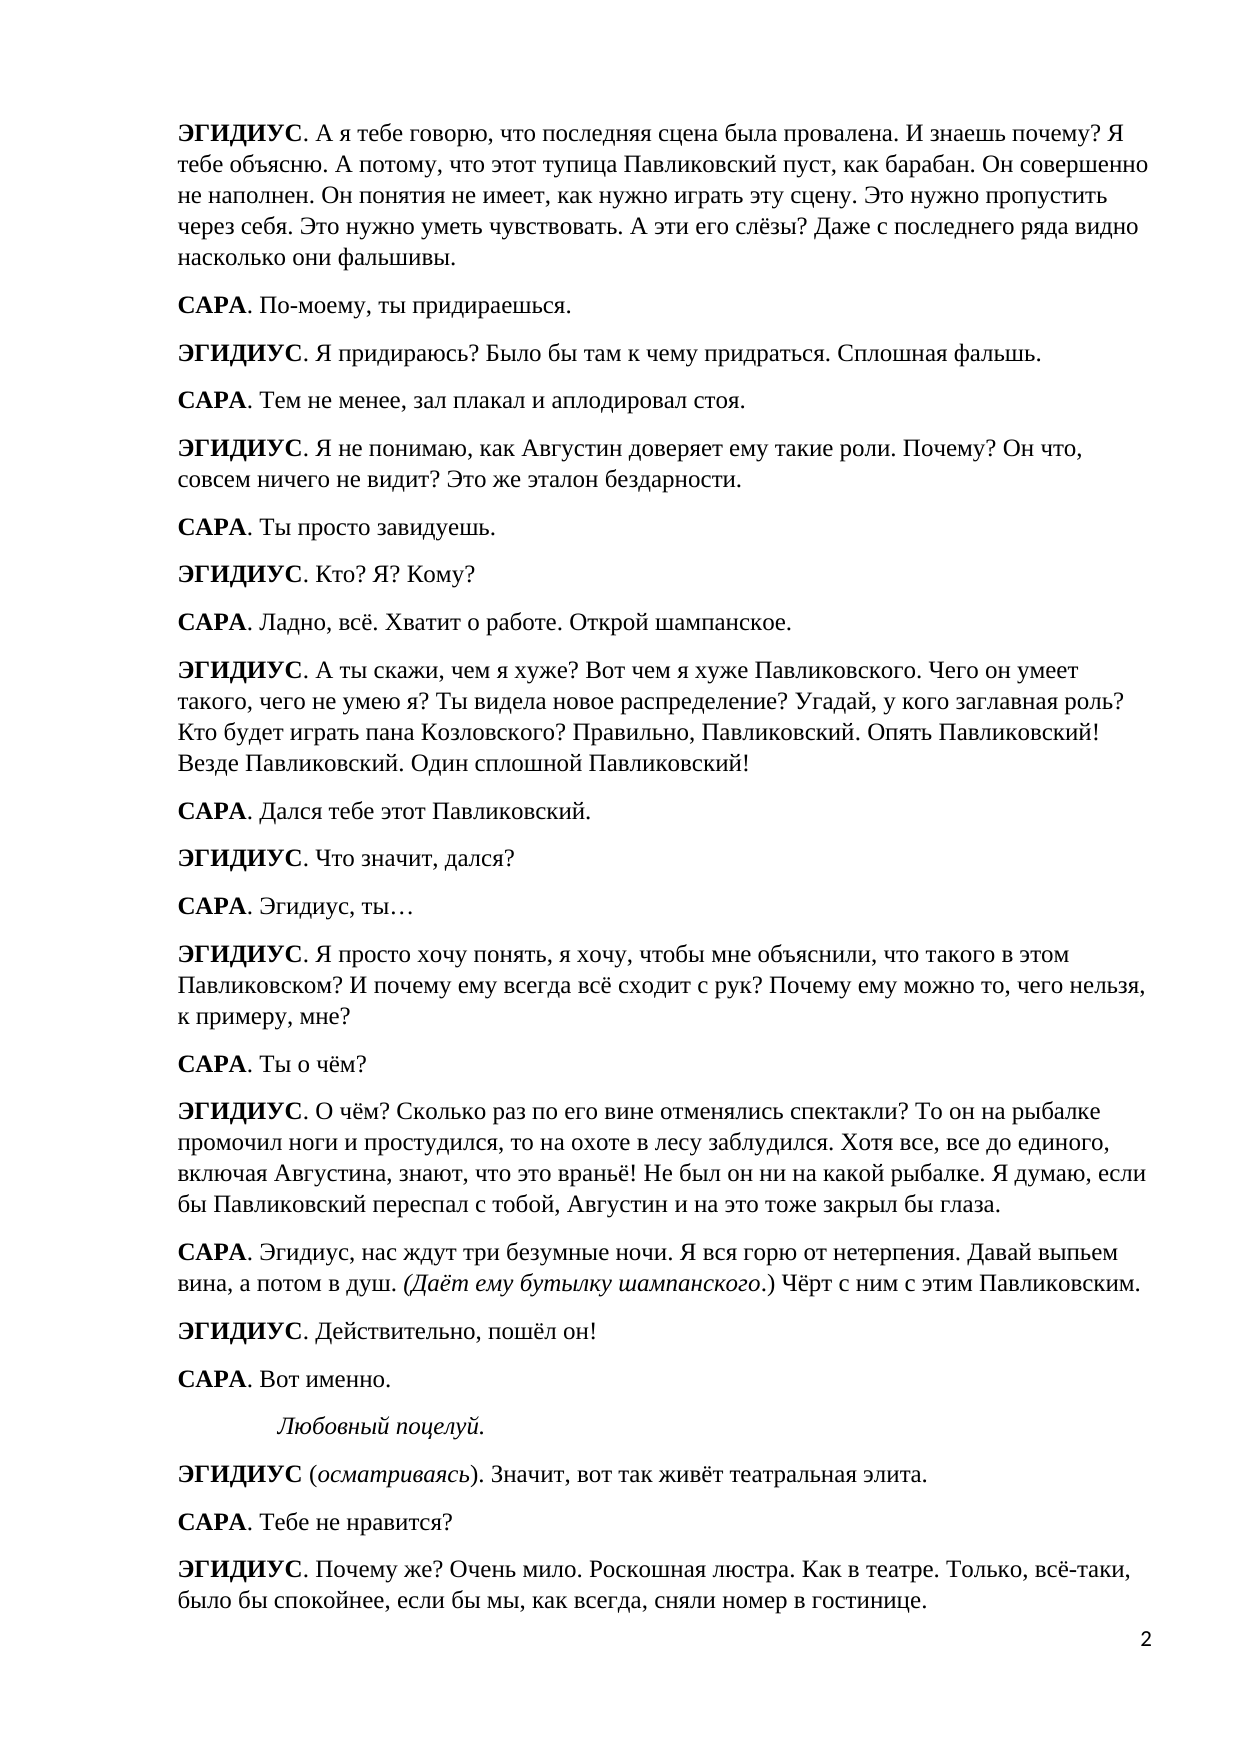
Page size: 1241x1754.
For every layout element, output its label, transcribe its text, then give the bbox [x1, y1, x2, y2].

text ЭГИДИУС. Я просто хочу понять, я хочу, чтобы мне объяснили, что такого в этом Павликовском? И почему ему всегда всё сходит с рук? Почему ему можно то, чего нельзя, к примеру, мне? [177, 939, 1152, 1030]
text ЭГИДИУС. А ты скажи, чем я хуже? Вот чем я хуже Павликовского. Чего он умеет такого, чего не умею я? Ты видела новое распределение? Угадай, у кого заглавная роль? Кто будет играть пана Козловского? Правильно, Павликовский. Опять Павликовский! Везде Павликовский. Один сплошной Павликовский! [177, 655, 1152, 777]
text САРА. Эгидиус, нас ждут три безумные ночи. Я вся горю от нетерпения. Давай выпьем вина, а потом в душ. (Даёт ему бутылку шампанского.) Чёрт с ним с этим Павликовским. [177, 1237, 1152, 1297]
text ЭГИДИУС. Кто? Я? Кому? [177, 559, 1152, 588]
text ЭГИДИУС. Почему же? Очень мило. Роскошная люстра. Как в театре. Только, всё-таки, было бы спокойнее, если бы мы, как всегда, сняли номер в гостинице. [177, 1554, 1152, 1614]
text САРА. Тем не менее, зал плакал и аплодировал стоя. [177, 385, 1152, 414]
text САРА. Ладно, всё. Хватит о работе. Открой шампанское. [177, 607, 1152, 636]
text САРА. По-моему, ты придираешься. [177, 290, 1152, 319]
text САРА. Дался тебе этот Павликовский. [177, 796, 1152, 824]
text ЭГИДИУС. А я тебе говорю, что последняя сцена была провалена. И знаешь почему? Я тебе объясню. А потому, что этот тупица Павликовский пуст, как барабан. Он совершенно не наполнен. Он понятия не имеет, как нужно играть эту сцену. Это нужно пропустить через себя. Это нужно уметь чувствовать. А эти его слёзы? Даже с последнего ряда видно насколько они фальшивы. [177, 118, 1152, 271]
text САРА. Эгидиус, ты… [177, 891, 1152, 920]
text ЭГИДИУС. О чём? Сколько раз по его вине отменялись спектакли? То он на рыбалке промочил ноги и простудился, то на охоте в лесу заблудился. Хотя все, все до единого, включая Августина, знают, что это враньё! Не был он ни на какой рыбалке. Я думаю, если бы Павликовский переспал с тобой, Августин и на это тоже закрыл бы глаза. [177, 1096, 1152, 1218]
text ЭГИДИУС. Действительно, пошёл он! [177, 1316, 1152, 1345]
text ЭГИДИУС. Я не понимаю, как Августин доверяет ему такие роли. Почему? Он что, совсем ничего не видит? Это же эталон бездарности. [177, 433, 1152, 493]
text САРА. Тебе не нравится? [177, 1507, 1152, 1536]
text САРА. Вот именно. [177, 1364, 1152, 1392]
text Любовный поцелуй. [177, 1411, 1152, 1440]
text САРА. Ты о чём? [177, 1049, 1152, 1077]
text ЭГИДИУС. Что значит, дался? [177, 843, 1152, 872]
text ЭГИДИУС (осматриваясь). Значит, вот так живёт театральная элита. [177, 1459, 1152, 1488]
text ЭГИДИУС. Я придираюсь? Было бы там к чему придраться. Сплошная фальшь. [177, 338, 1152, 366]
text САРА. Ты просто завидуешь. [177, 512, 1152, 541]
